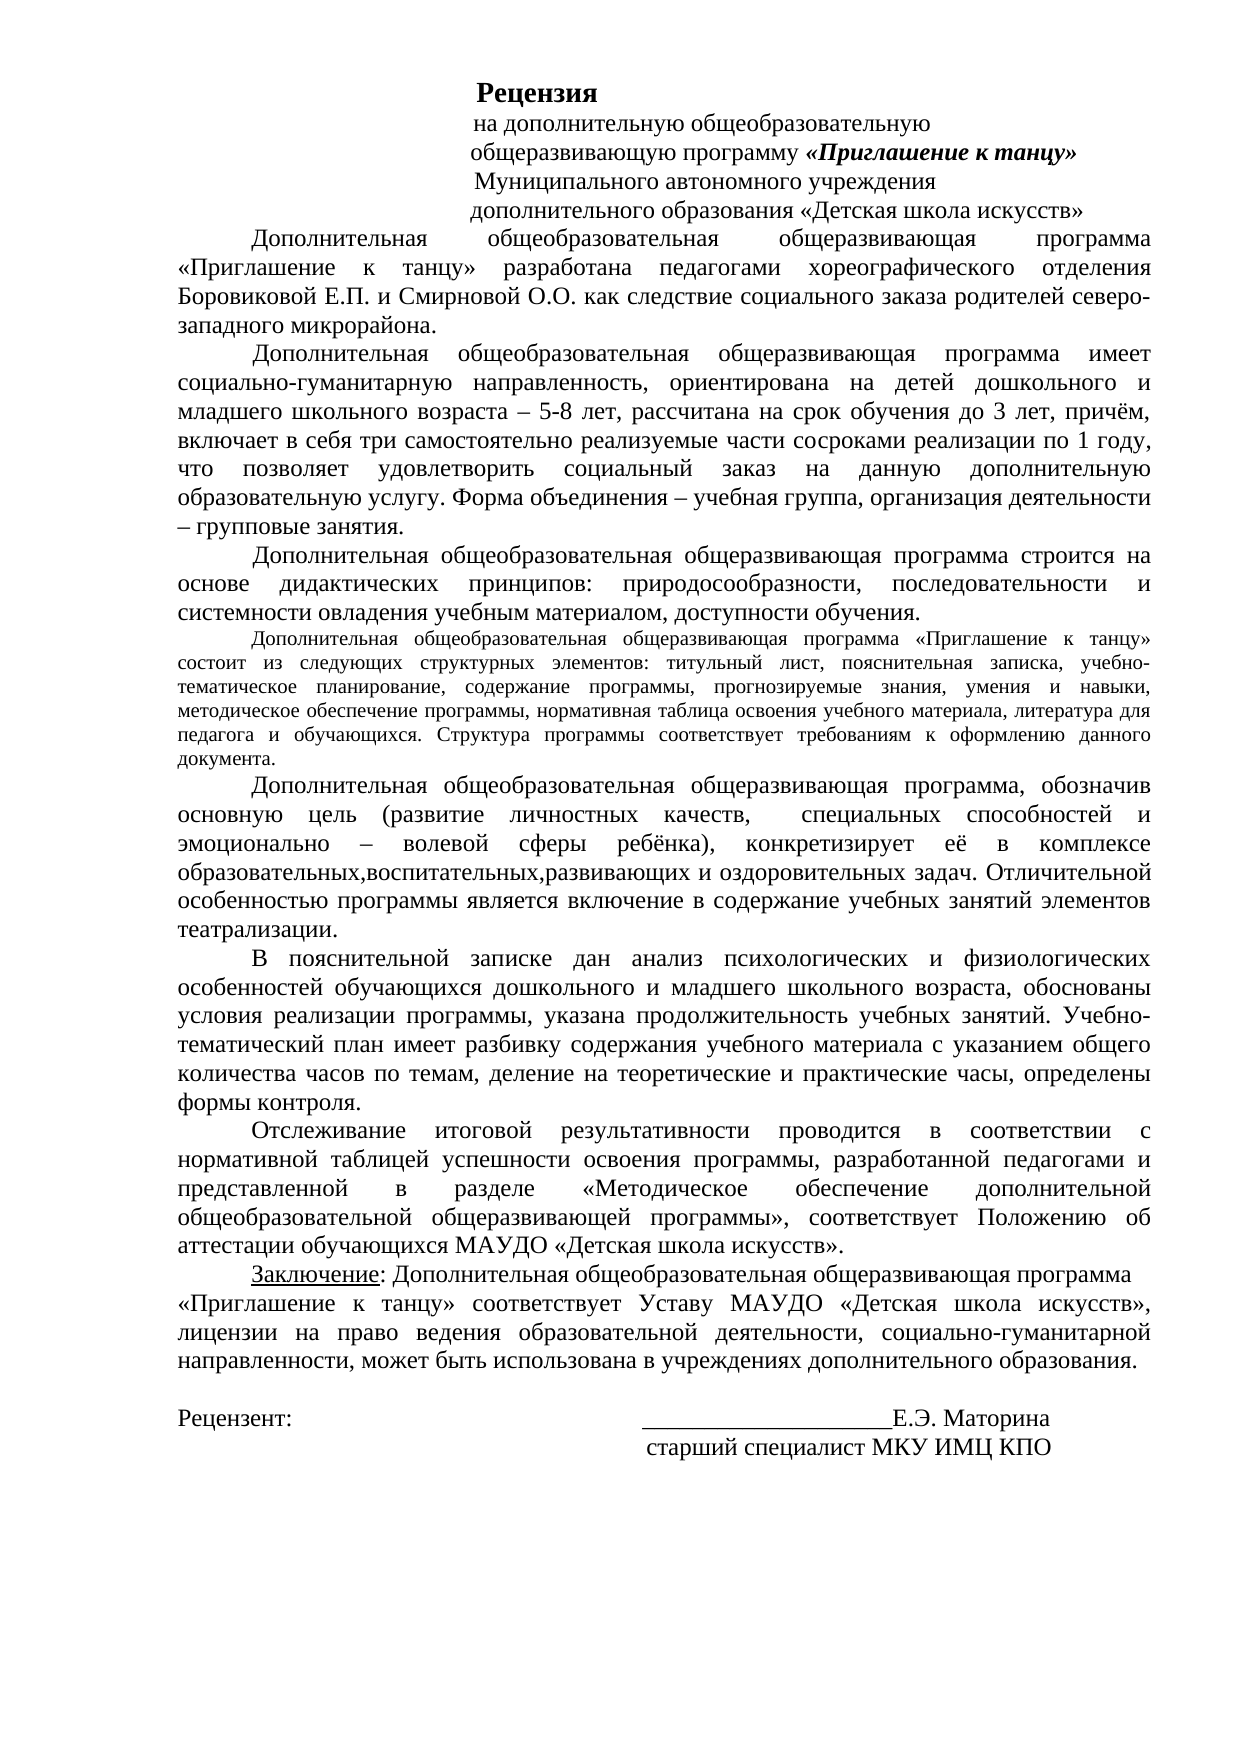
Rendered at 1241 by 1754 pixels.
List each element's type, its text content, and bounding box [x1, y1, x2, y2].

text Дополнительная общеобразовательная общеразвивающая программа «Приглашение к танцу» разработана педагогами хореографического отделения Боровиковой Е.П. и Смирновой О.О. как следствие социального заказа родителей северо-западного микрорайона. [177, 223, 1152, 338]
text Рецензия [177, 75, 1152, 108]
text старший специалист МКУ ИМЦ КПО [177, 1432, 1152, 1460]
text Дополнительная общеобразовательная общеразвивающая программа строится на основе дидактических принципов: природосообразности, последовательности и системности овладения учебным материалом, доступности обучения. [177, 540, 1152, 626]
text В пояснительной записке дан анализ психологических и физиологических особенностей обучающихся дошкольного и младшего школьного возраста, обоснованы условия реализации программы, указана продолжительность учебных занятий. Учебно-тематический план имеет разбивку содержания учебного материала с указанием общего количества часов по темам, деление на теоретические и практические часы, определены формы контроля. [177, 943, 1152, 1115]
text «Приглашение к танцу» соответствует Уставу МАУДО «Детская школа искусств», лицензии на право ведения образовательной деятельности, социально-гуманитарной направленности, может быть использована в учреждениях дополнительного образования. [177, 1288, 1152, 1374]
text общеразвивающую программу «Приглашение к танцу» [177, 137, 1152, 166]
text Дополнительная общеобразовательная общеразвивающая программа имеет социально-гуманитарную направленность, ориентирована на детей дошкольного и младшего школьного возраста – 5-8 лет, рассчитана на срок обучения до 3 лет, причём, включает в себя три самостоятельно реализуемые части сосроками реализации по 1 году, что позволяет удовлетворить социальный заказ на данную дополнительную образовательную услугу. Форма объединения – учебная группа, организация деятельности – групповые занятия. [177, 338, 1152, 540]
text Отслеживание итоговой результативности проводится в соответствии с нормативной таблицей успешности освоения программы, разработанной педагогами и представленной в разделе «Методическое обеспечение дополнительной общеобразовательной общеразвивающей программы», соответствует Положению об аттестации обучающихся МАУДО «Детская школа искусств». [177, 1115, 1152, 1259]
text на дополнительную общеобразовательную [177, 108, 1152, 137]
text Заключение: Дополнительная общеобразовательная общеразвивающая программа [177, 1259, 1152, 1288]
text дополнительного образования «Детская школа искусств» [177, 195, 1152, 223]
text Рецензент: ____________________Е.Э. Маторина [177, 1403, 1152, 1432]
text Дополнительная общеобразовательная общеразвивающая программа, обозначив основную цель (развитие личностных качеств, специальных способностей и эмоционально – волевой сферы ребёнка), конкретизирует её в комплексе образовательных,воспитательных,развивающих и оздоровительных задач. Отличительной особенностью программы является включение в содержание учебных занятий элементов театрализации. [177, 770, 1152, 943]
text Муниципального автономного учреждения [177, 166, 1152, 195]
list Дополнительная общеобразовательная общеразвивающая программа «Приглашение к танцу» состоит из следующих структурных элементов: титульный лист, пояснительная записка, учебно-тематическое планирование, содержание программы, прогнозируемые знания, умения и навыки, методическое обеспечение программы, нормативная таблица освоения учебного материала, литература для педагога и обучающихся. Структура программы соответствует требованиям к оформлению данного документа. [177, 626, 1152, 770]
